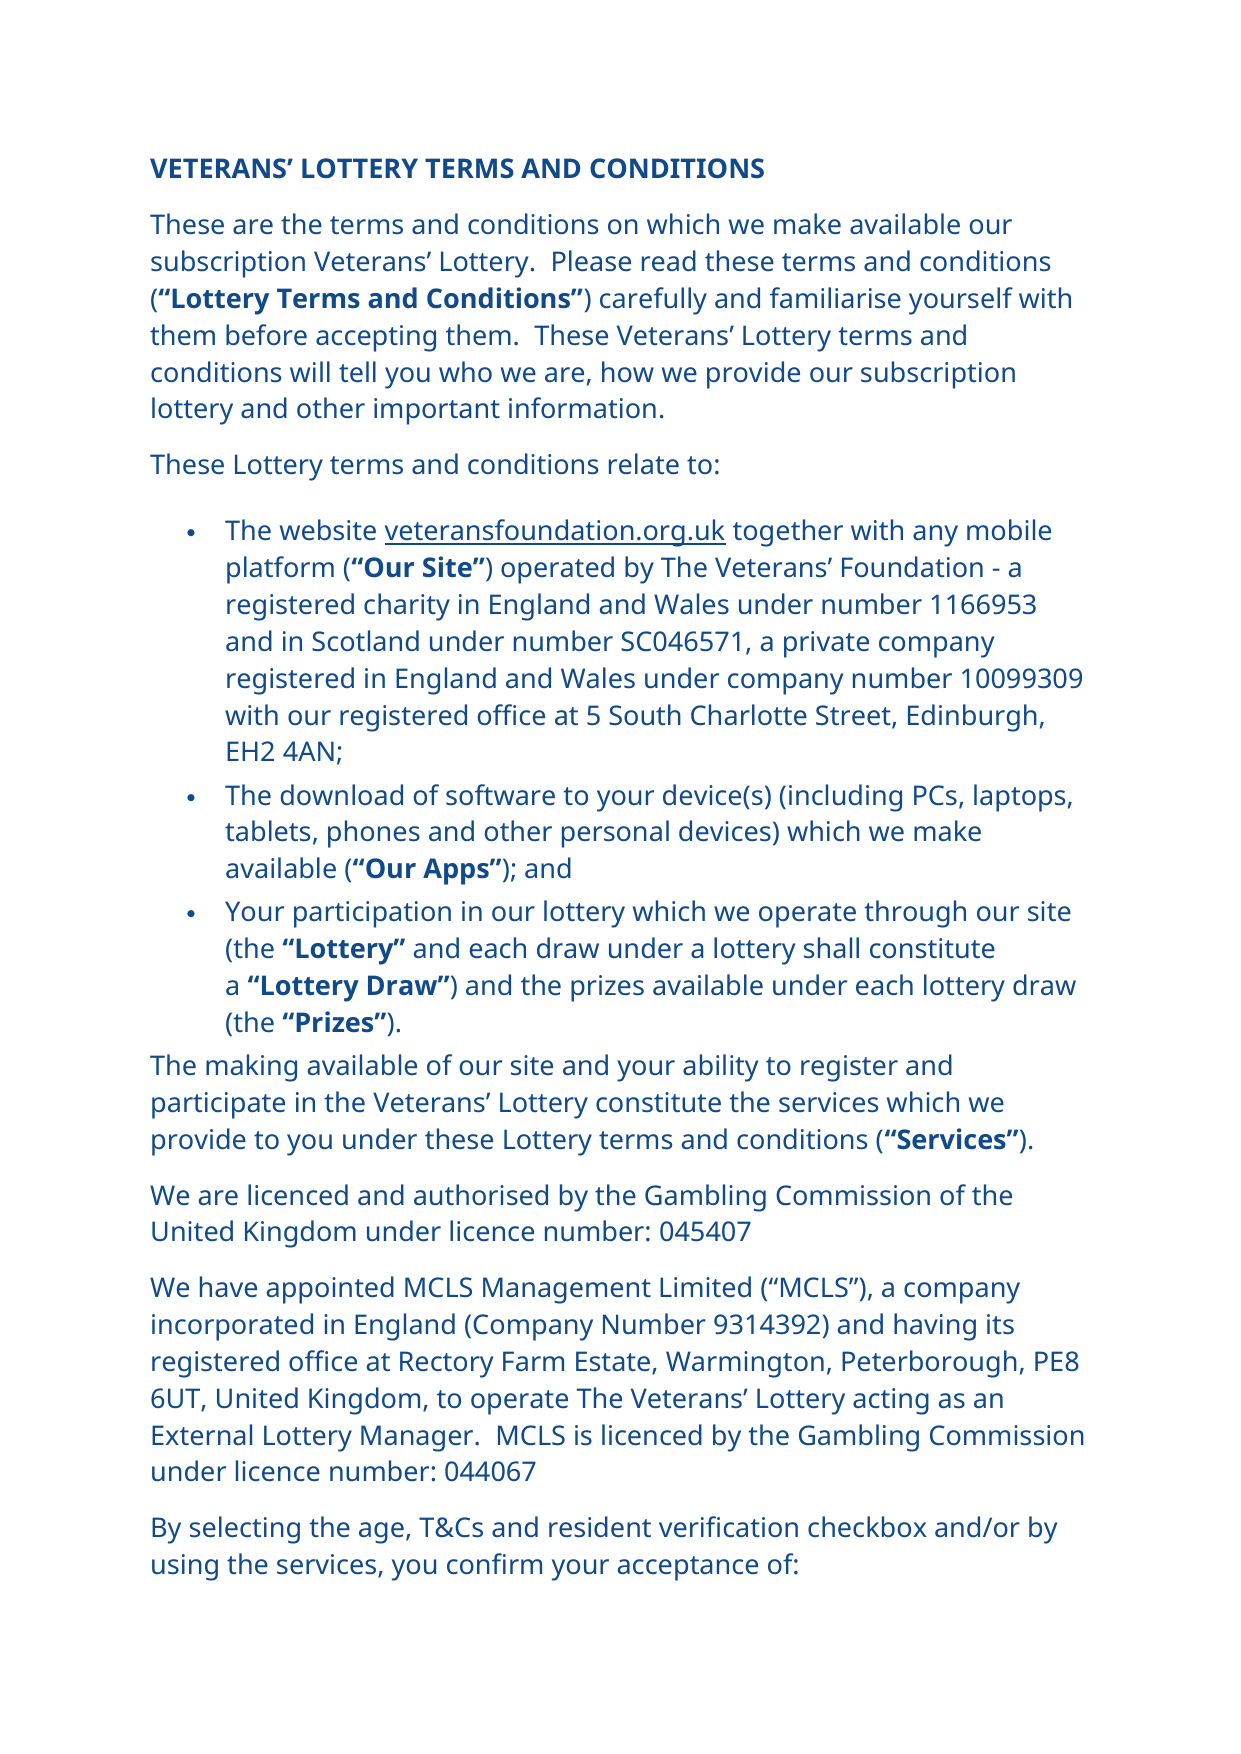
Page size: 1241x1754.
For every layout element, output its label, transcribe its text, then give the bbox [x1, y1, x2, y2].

text These Lottery terms and conditions relate to: [150, 446, 1090, 482]
text VETERANS’ LOTTERY TERMS AND CONDITIONS [150, 150, 1090, 187]
text We have appointed MCLS Management Limited (“MCLS”), a company incorporated in England (Company Number 9314392) and having its registered office at Rectory Farm Estate, Warmington, Peterborough, PE8 6UT, United Kingdom, to operate The Veterans’ Lottery acting as an External Lottery Manager. MCLS is licenced by the Gambling Commission under licence number: 044067 [150, 1268, 1090, 1490]
text These are the terms and conditions on which we make available our subscription Veterans’ Lottery. Please read these terms and conditions (“Lottery Terms and Conditions”) carefully and familiarise yourself with them before accepting them. These Veterans’ Lottery terms and conditions will tell you who we are, how we provide our subscription lottery and other important information. [150, 206, 1090, 427]
text We are licenced and authorised by the Gambling Commission of the United Kingdom under licence number: 045407 [150, 1176, 1090, 1250]
list The website veteransfoundation.org.uk together with any mobile platform (“Our Site”) operated by The Veterans’ Foundation - a registered charity in England and Wales under number 1166953 and in Scotland under number SC046571, a private company registered in England and Wales under company number 10099309 with our registered office at 5 South Charlotte Street, Edinburgh, EH2 4AN; [187, 512, 1090, 770]
list The download of software to your device(s) (including PCs, laptops, tablets, phones and other personal devices) which we make available (“Our Apps”); and [187, 776, 1090, 887]
list Your participation in our lottery which we operate through our site (the “Lottery” and each draw under a lottery shall constitute a “Lottery Draw”) and the prizes available under each lottery draw (the “Prizes”). [187, 893, 1090, 1040]
text The making available of our site and your ability to register and participate in the Veterans’ Lottery constitute the services which we provide to you under these Lottery terms and conditions (“Services”). [150, 1047, 1090, 1157]
text By selecting the age, T&Cs and resident verification checkbox and/or by using the services, you confirm your acceptance of: [150, 1508, 1090, 1582]
